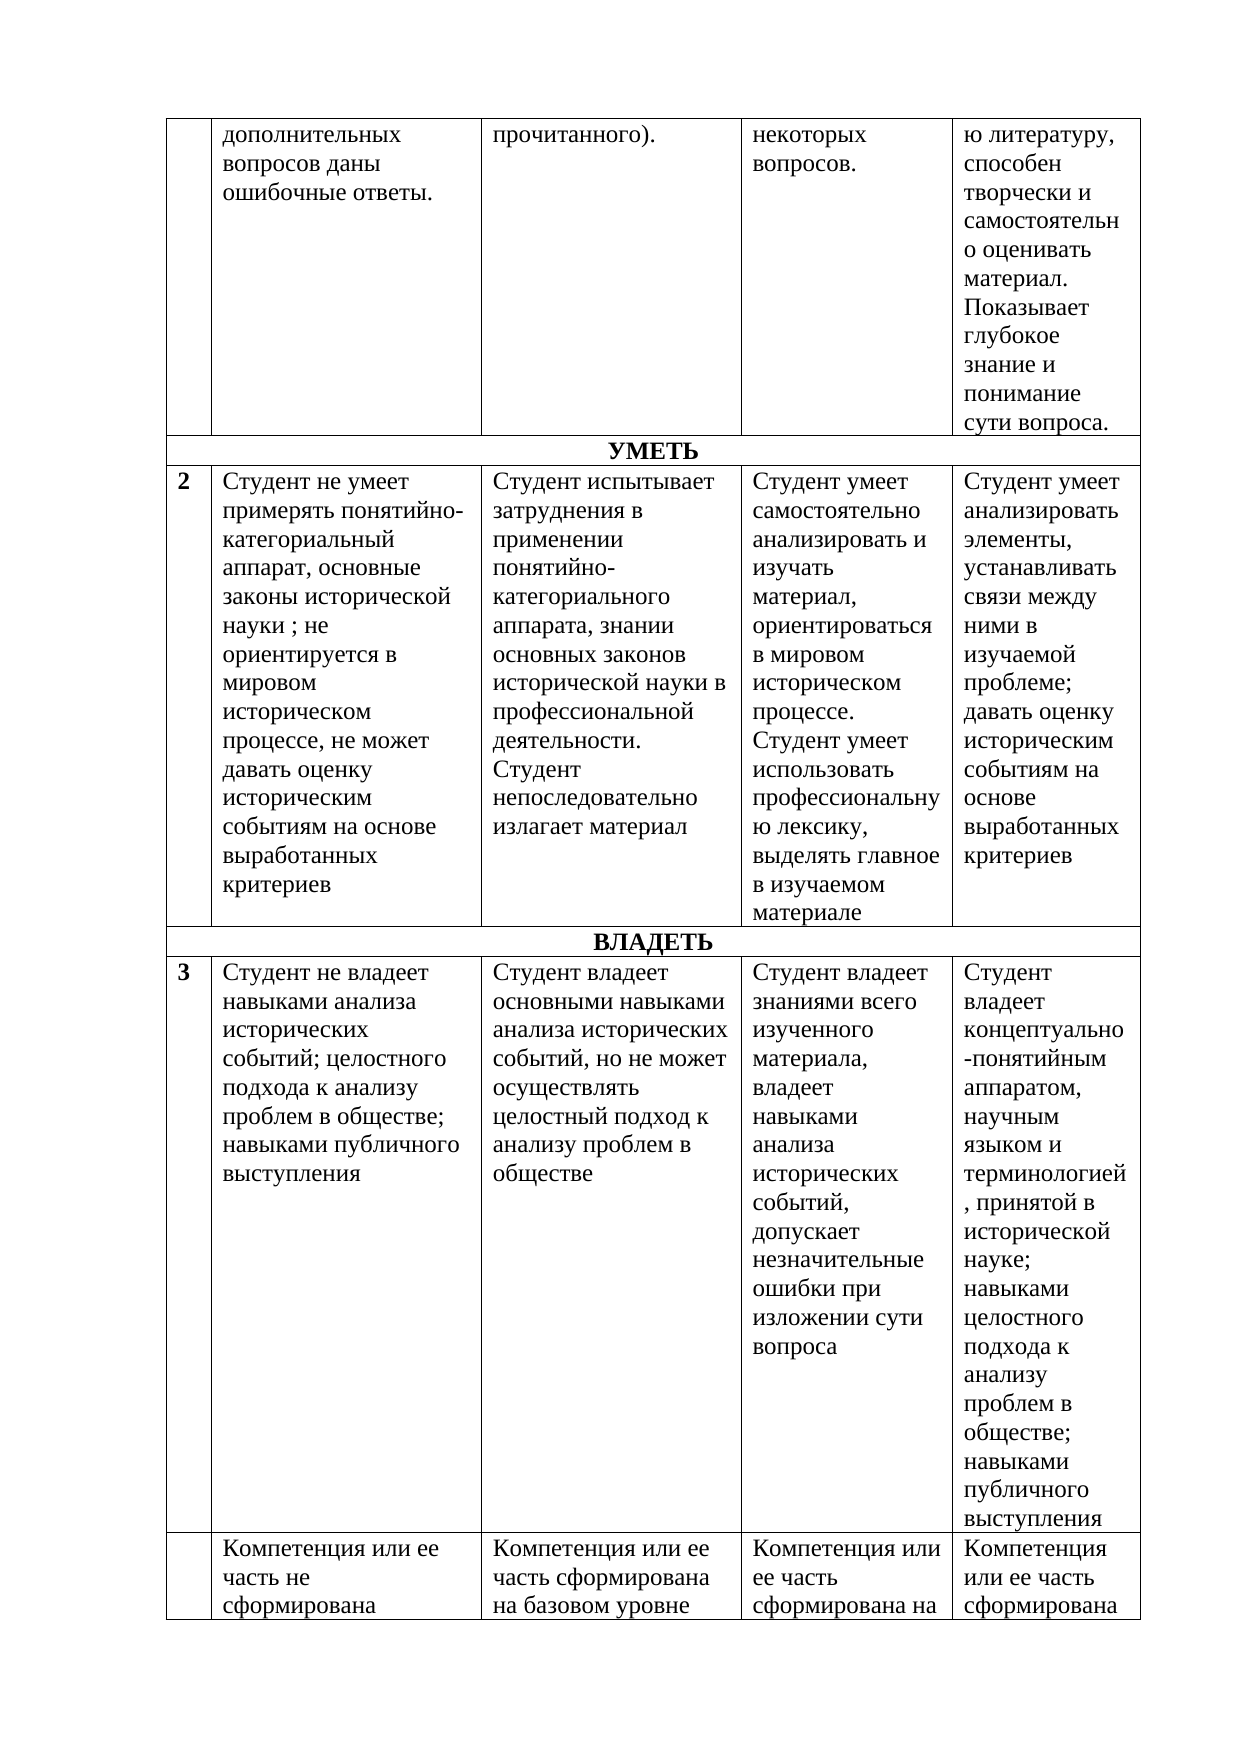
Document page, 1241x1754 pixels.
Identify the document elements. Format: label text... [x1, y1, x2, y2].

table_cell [482, 1533, 741, 1619]
table_cell 3 [167, 957, 211, 1532]
table_cell УМЕТЬ [167, 436, 1140, 465]
table_cell Студент владеет знаниями всего изученного материала, владеет навыками анализа исторических событий, допускает незначительные ошибки при изложении сути вопроса [742, 957, 952, 1532]
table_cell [742, 1533, 952, 1619]
table_cell [167, 1533, 211, 1619]
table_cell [212, 1533, 481, 1619]
table_cell Студент владеет основными навыками анализа исторических событий, но не может осуществлять целостный подход к анализу проблем в обществе [482, 957, 741, 1532]
table_cell 2 [167, 466, 211, 926]
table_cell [212, 119, 481, 435]
table_cell Студент владеет концептуально-понятийным аппаратом, научным языком и терминологией, принятой в исторической науке; навыками целостного подхода к анализу проблем в обществе; навыками публичного выступления [953, 957, 1140, 1532]
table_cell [953, 1533, 1140, 1619]
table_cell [482, 119, 741, 435]
table_cell Студент испытывает затруднения в применении понятийно-категориального аппарата, знании основных законов исторической науки в профессиональной деятельности. Студент непоследовательно излагает материал [482, 466, 741, 926]
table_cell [742, 119, 952, 435]
table_cell Студент умеет самостоятельно анализировать и изучать материал, ориентироваться в мировом историческом процессе. Студент умеет использовать профессиональную лексику, выделять главное в изучаемом материале [742, 466, 952, 926]
table_cell Студент не умеет примерять понятийно-категориальный аппарат, основные законы исторической науки ; не ориентируется в мировом историческом процессе, не может давать оценку историческим событиям на основе выработанных критериев [212, 466, 481, 926]
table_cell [953, 119, 1140, 435]
table_cell Студент умеет анализировать элементы, устанавливать связи между ними в изучаемой проблеме; давать оценку историческим событиям на основе выработанных критериев [953, 466, 1140, 926]
table_cell Студент не владеет навыками анализа исторических событий; целостного подхода к анализу проблем в обществе; навыками публичного выступления [212, 957, 481, 1532]
table_cell ВЛАДЕТЬ [167, 927, 1140, 956]
table_cell 1 [167, 119, 211, 435]
